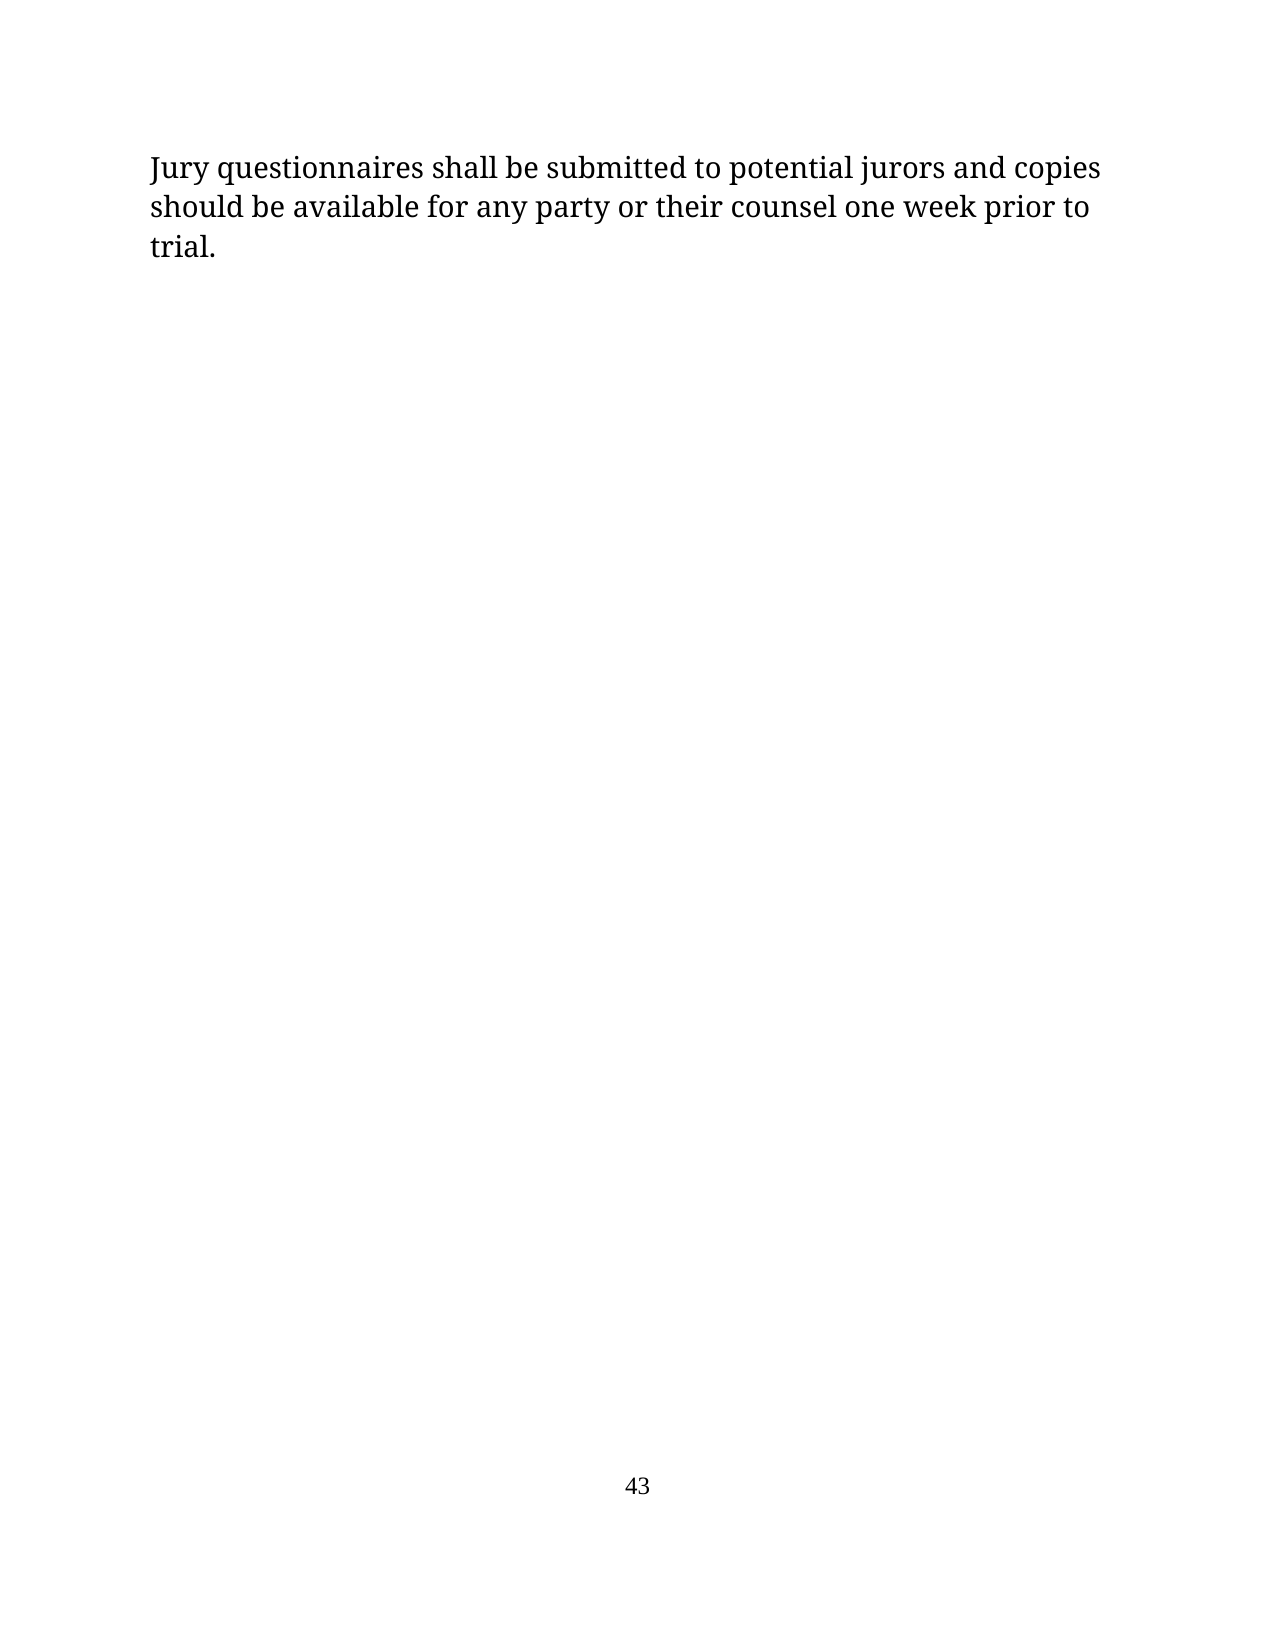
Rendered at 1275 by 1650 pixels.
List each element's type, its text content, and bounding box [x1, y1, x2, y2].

text Jury questionnaires shall be submitted to potential jurors and copies should be available for any party or their counsel one week prior to trial. [150, 147, 1126, 266]
